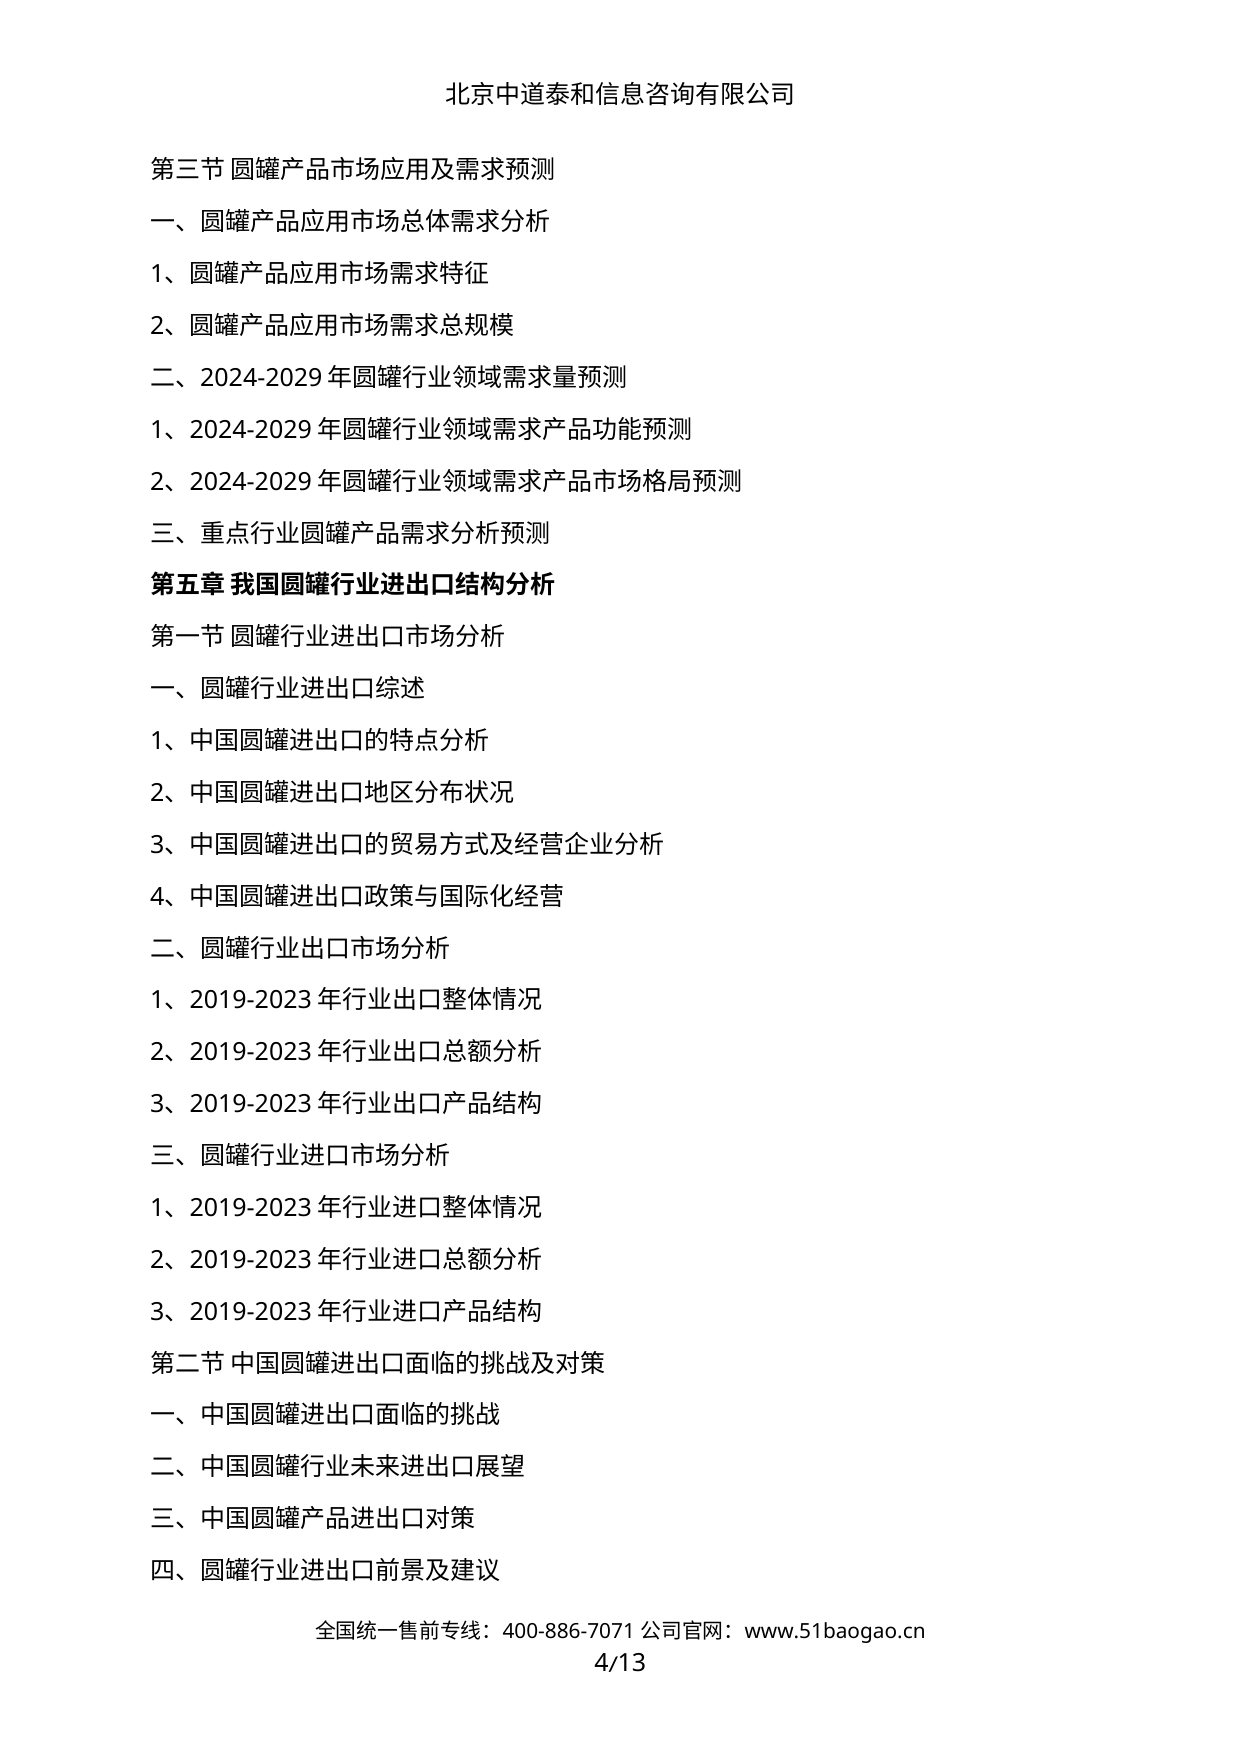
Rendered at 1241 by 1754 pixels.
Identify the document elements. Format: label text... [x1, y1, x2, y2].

text 第二节 中国圆罐进出口面临的挑战及对策 [150, 1343, 1090, 1379]
text 1、2024-2029年圆罐行业领域需求产品功能预测 [150, 409, 1090, 446]
text 一、圆罐产品应用市场总体需求分析 [150, 202, 1090, 238]
text 1、2019-2023年行业进口整体情况 [150, 1187, 1090, 1224]
text 二、中国圆罐行业未来进出口展望 [150, 1447, 1090, 1483]
text 二、2024-2029年圆罐行业领域需求量预测 [150, 357, 1090, 394]
text 3、中国圆罐进出口的贸易方式及经营企业分析 [150, 824, 1090, 861]
text 第五章 我国圆罐行业进出口结构分析 [150, 565, 1090, 601]
text 2、2019-2023年行业进口总额分析 [150, 1239, 1090, 1276]
text 1、2019-2023年行业出口整体情况 [150, 980, 1090, 1016]
text 第一节 圆罐行业进出口市场分析 [150, 617, 1090, 653]
text 4、中国圆罐进出口政策与国际化经营 [150, 876, 1090, 912]
text 一、圆罐行业进出口综述 [150, 669, 1090, 705]
text 2、2024-2029年圆罐行业领域需求产品市场格局预测 [150, 461, 1090, 497]
text 四、圆罐行业进出口前景及建议 [150, 1551, 1090, 1587]
text 第三节 圆罐产品市场应用及需求预测 [150, 150, 1090, 186]
text 2、中国圆罐进出口地区分布状况 [150, 772, 1090, 809]
text 一、中国圆罐进出口面临的挑战 [150, 1395, 1090, 1431]
text 1、中国圆罐进出口的特点分析 [150, 721, 1090, 757]
text 二、圆罐行业出口市场分析 [150, 928, 1090, 964]
text 3、2019-2023年行业进口产品结构 [150, 1291, 1090, 1327]
text 2、圆罐产品应用市场需求总规模 [150, 306, 1090, 342]
text 三、中国圆罐产品进出口对策 [150, 1499, 1090, 1535]
text 1、圆罐产品应用市场需求特征 [150, 254, 1090, 290]
text 三、重点行业圆罐产品需求分析预测 [150, 513, 1090, 549]
text 2、2019-2023年行业出口总额分析 [150, 1032, 1090, 1068]
text 三、圆罐行业进口市场分析 [150, 1136, 1090, 1172]
text 3、2019-2023年行业出口产品结构 [150, 1084, 1090, 1120]
